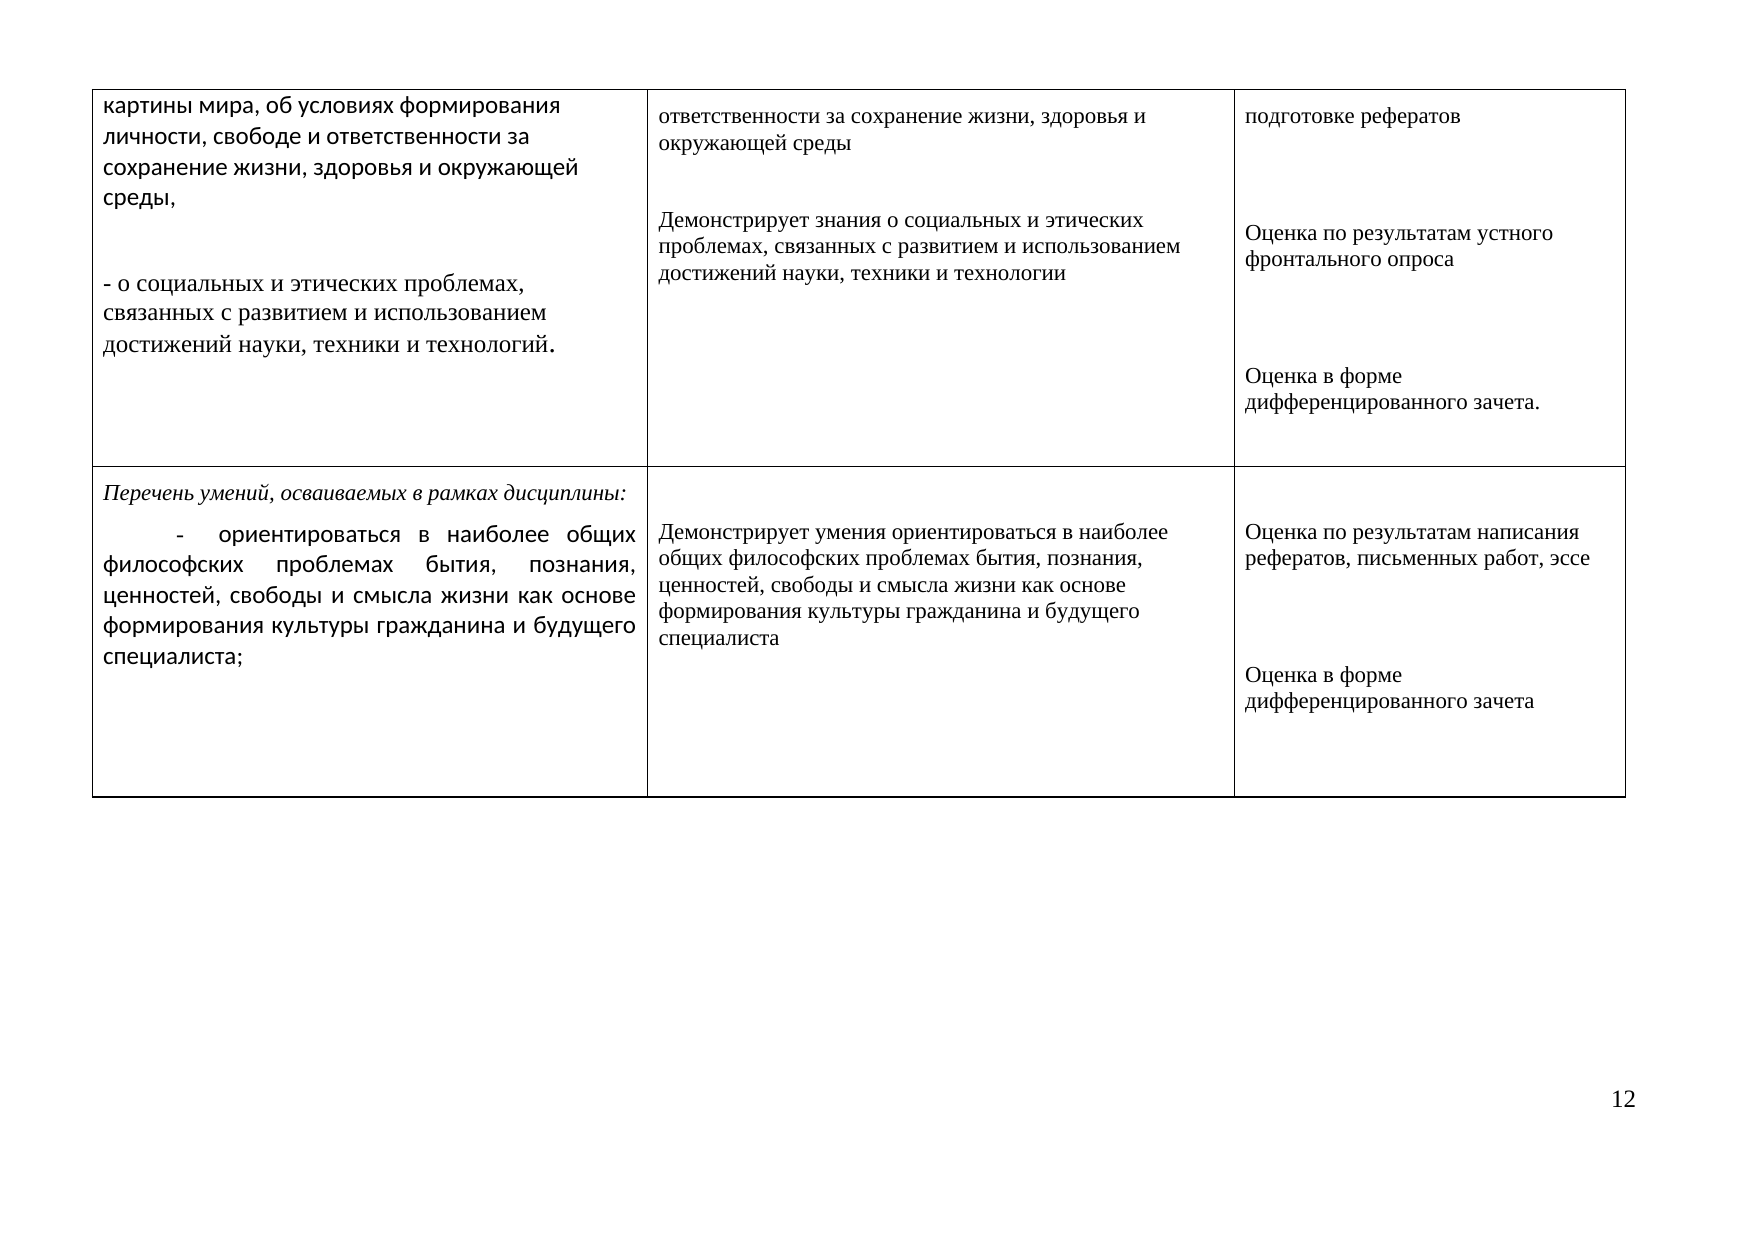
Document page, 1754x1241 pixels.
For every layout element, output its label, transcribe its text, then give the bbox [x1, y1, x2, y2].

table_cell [93, 90, 647, 466]
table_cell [1235, 90, 1625, 466]
table_cell Демонстрирует умения ориентироваться в наиболее общих философских проблемах бытия, познания, ценностей, свободы и смысла жизни как основе формирования культуры гражданина и будущего специалиста [648, 467, 1234, 796]
table_cell Оценка по результатам написания рефератов, письменных работ, эссе Оценка в форме дифференцированного зачета [1235, 467, 1625, 796]
table_cell Перечень умений, осваиваемых в рамках дисциплины: ориентироваться в наиболее общих философских проблемах бытия, познания, ценностей, свободы и смысла жизни как основе формирования культуры гражданина и будущего специалиста; [93, 467, 647, 796]
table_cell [648, 90, 1234, 466]
